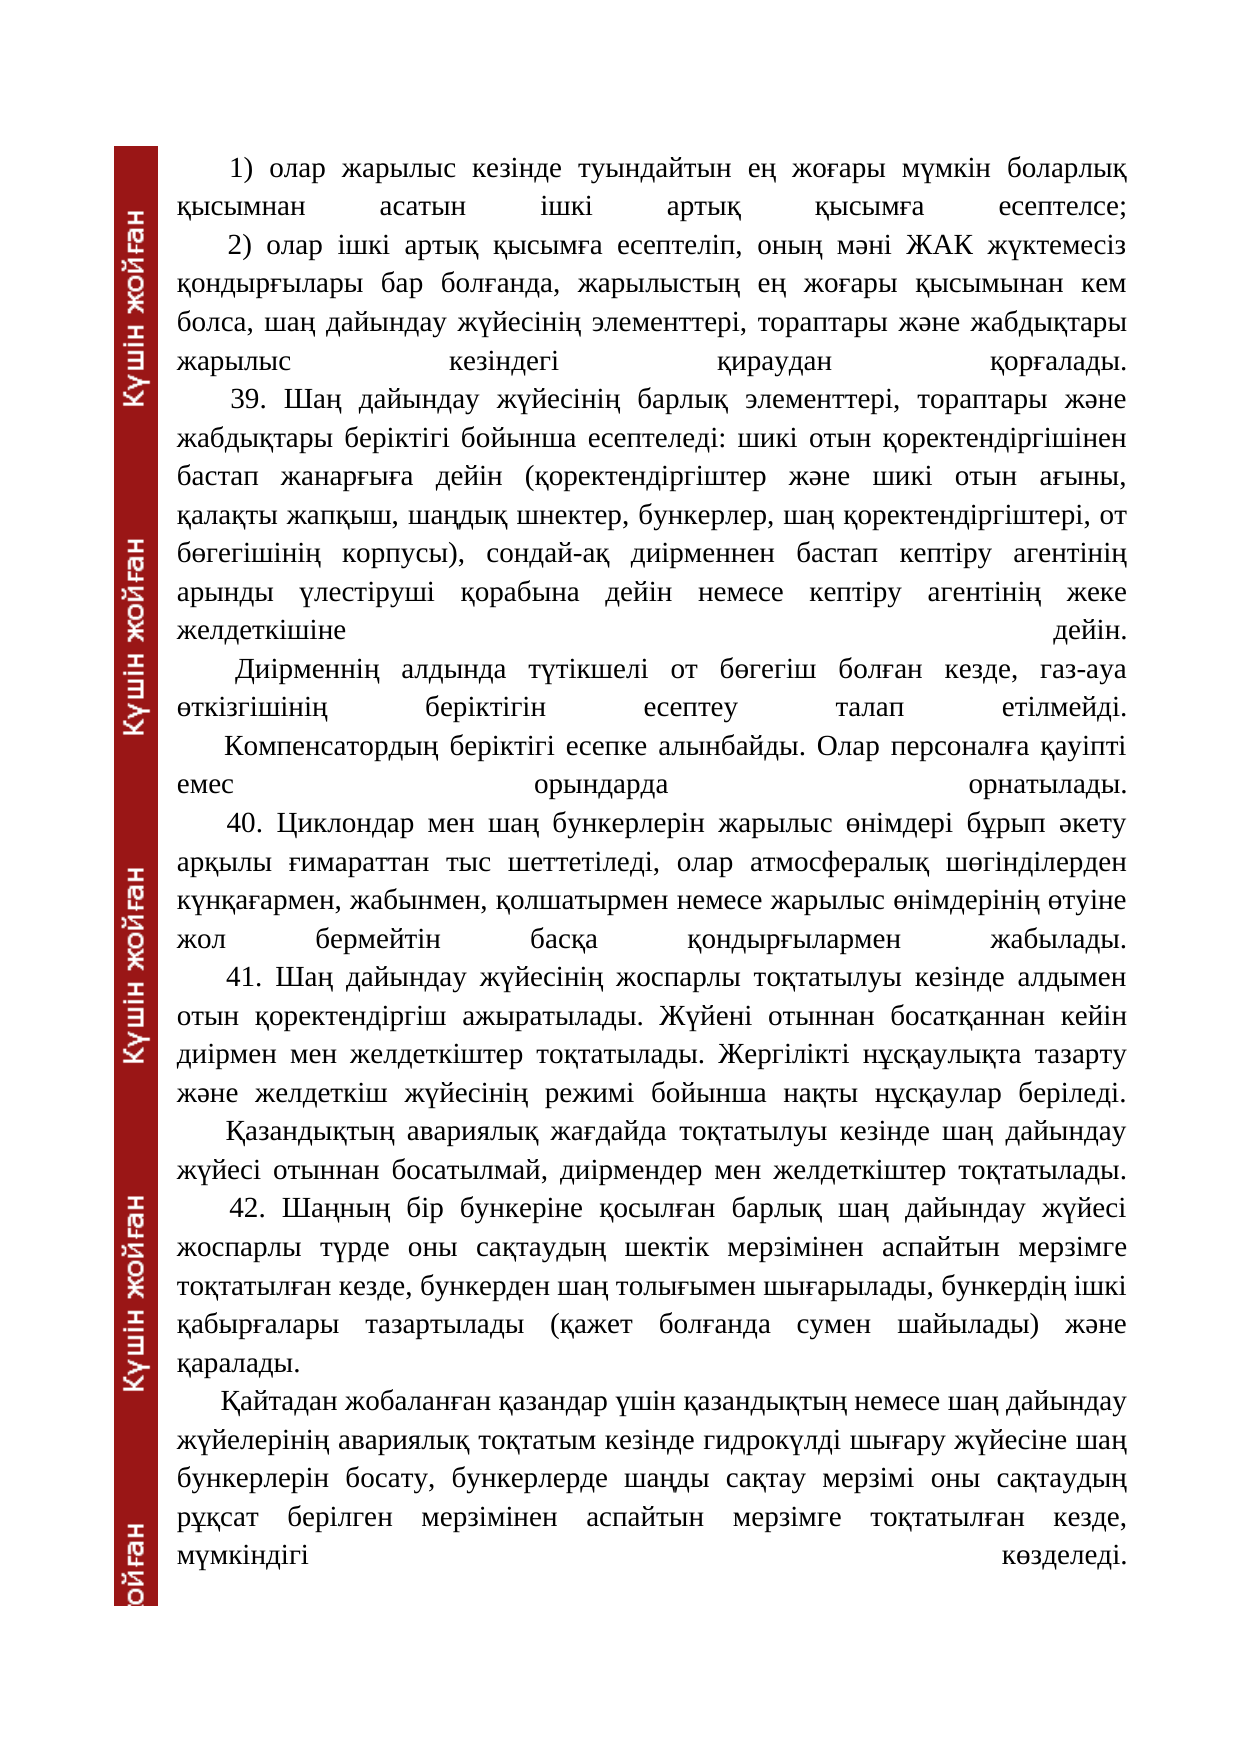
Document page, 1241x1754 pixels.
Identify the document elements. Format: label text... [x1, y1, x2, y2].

picture [114, 1571, 158, 1606]
picture [114, 146, 158, 150]
